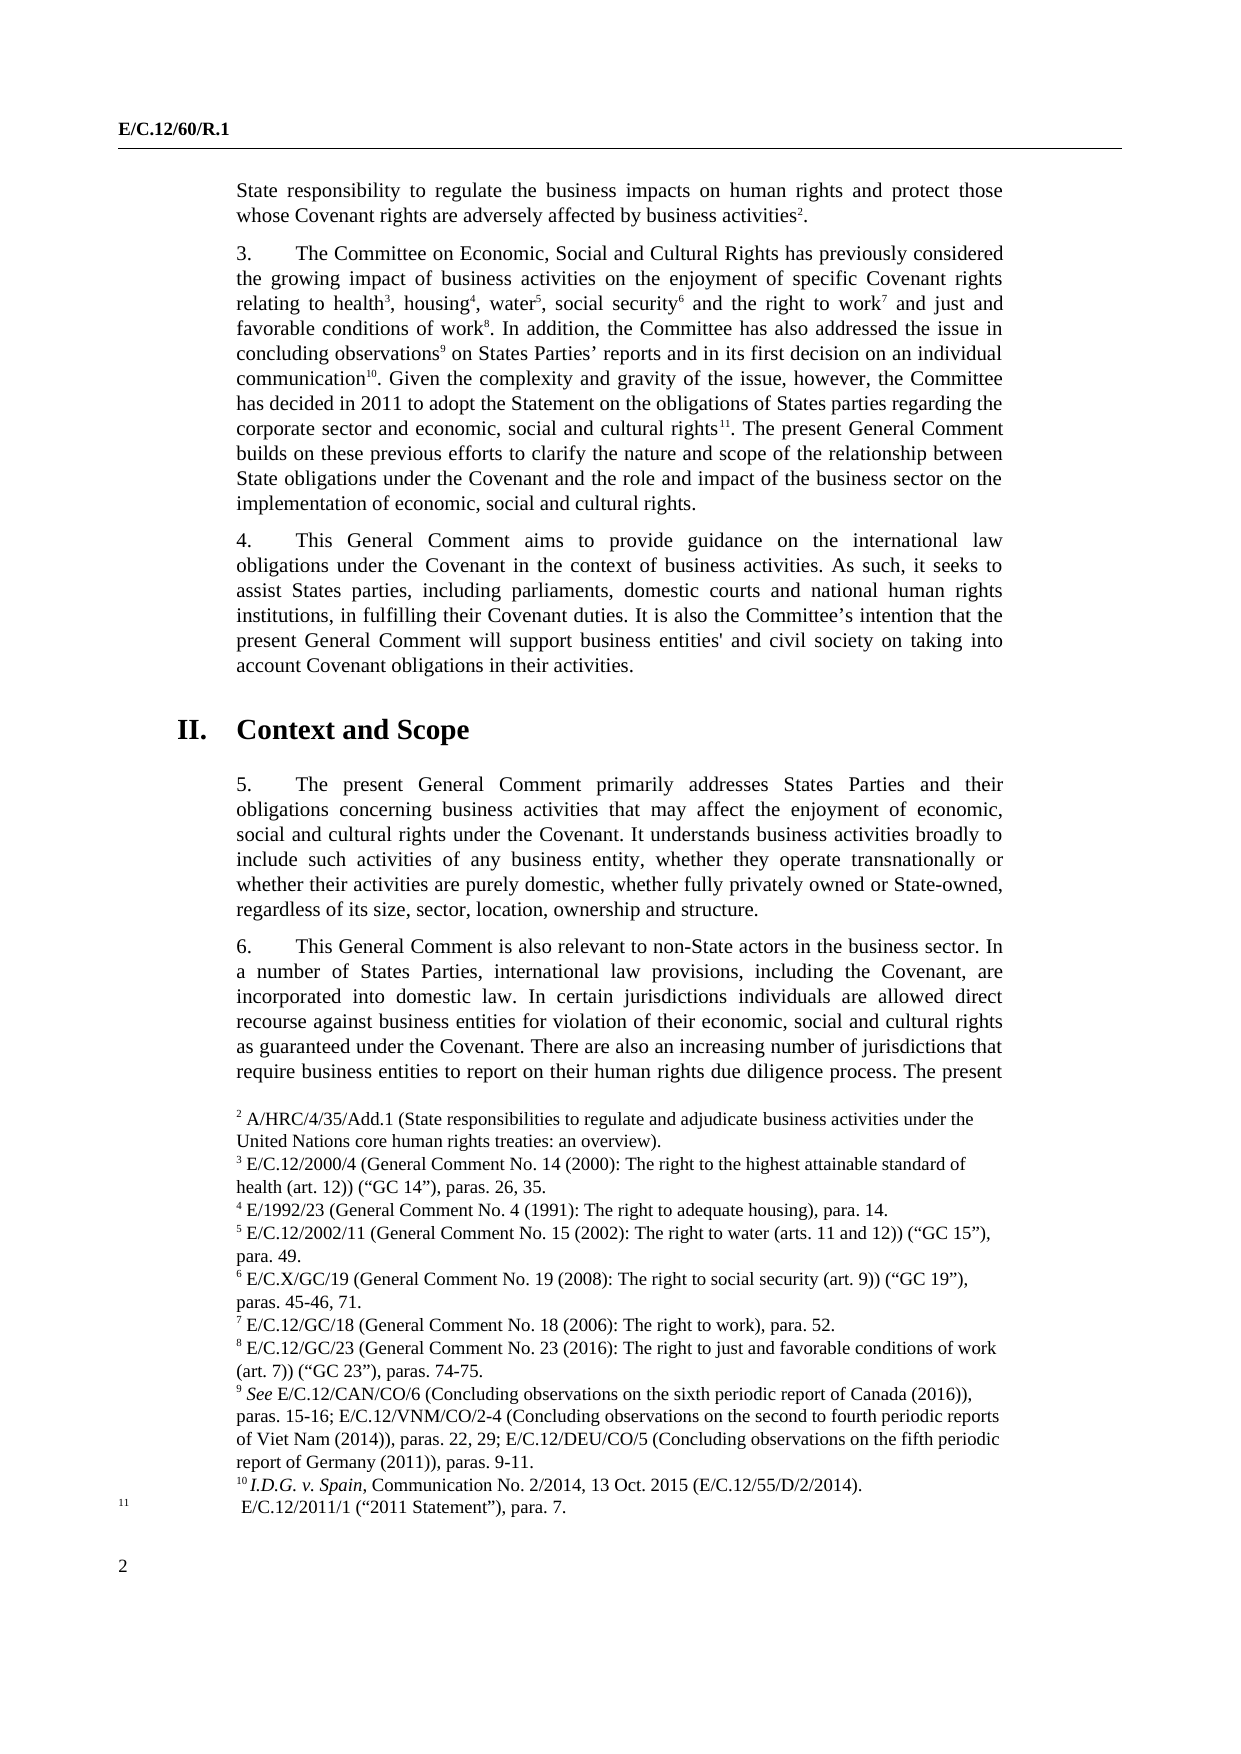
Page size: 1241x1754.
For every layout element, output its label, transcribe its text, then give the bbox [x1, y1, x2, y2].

text II. Context and Scope [118, 715, 1004, 746]
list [236, 177, 1004, 227]
list The present General Comment primarily addresses States Parties and their obligations concerning business activities that may affect the enjoyment of economic, social and cultural rights under the Covenant. It understands business activities broadly to include such activities of any business entity, whether they operate transnationally or whether their activities are purely domestic, whether fully privately owned or State-owned, regardless of its size, sector, location, ownership and structure. [236, 771, 1004, 921]
list This General Comment is also relevant to non-State actors in the business sector. In a number of States Parties, international law provisions, including the Covenant, are incorporated into domestic law. In certain jurisdictions individuals are allowed direct recourse against business entities for violation of their economic, social and cultural rights as guaranteed under the Covenant. There are also an increasing number of jurisdictions that require business entities to report on their human rights due diligence process. The present General Comment seeks to assist the business sector in appreciating their human rights obligations and ensuring their compliance. [236, 933, 1004, 1083]
list This General Comment aims to provide guidance on the international law obligations under the Covenant in the context of business activities. As such, it seeks to assist States parties, including parliaments, domestic courts and national human rights institutions, in fulfilling their Covenant duties. It is also the Committee’s intention that the present General Comment will support business entities' and civil society on taking into account Covenant obligations in their activities. [236, 527, 1004, 677]
list The Committee on Economic, Social and Cultural Rights has previously considered the growing impact of business activities on the enjoyment of specific Covenant rights relating to health, housing, water, social security and the right to work and just and favorable conditions of work. In addition, the Committee has also addressed the issue in concluding observations on States Parties’ reports and in its first decision on an individual communication. Given the complexity and gravity of the issue, however, the Committee has decided in 2011 to adopt the Statement on the obligations of States parties regarding the corporate sector and economic, social and cultural rights. The present General Comment builds on these previous efforts to clarify the nature and scope of the relationship between State obligations under the Covenant and the role and impact of the business sector on the implementation of economic, social and cultural rights. [236, 240, 1004, 515]
